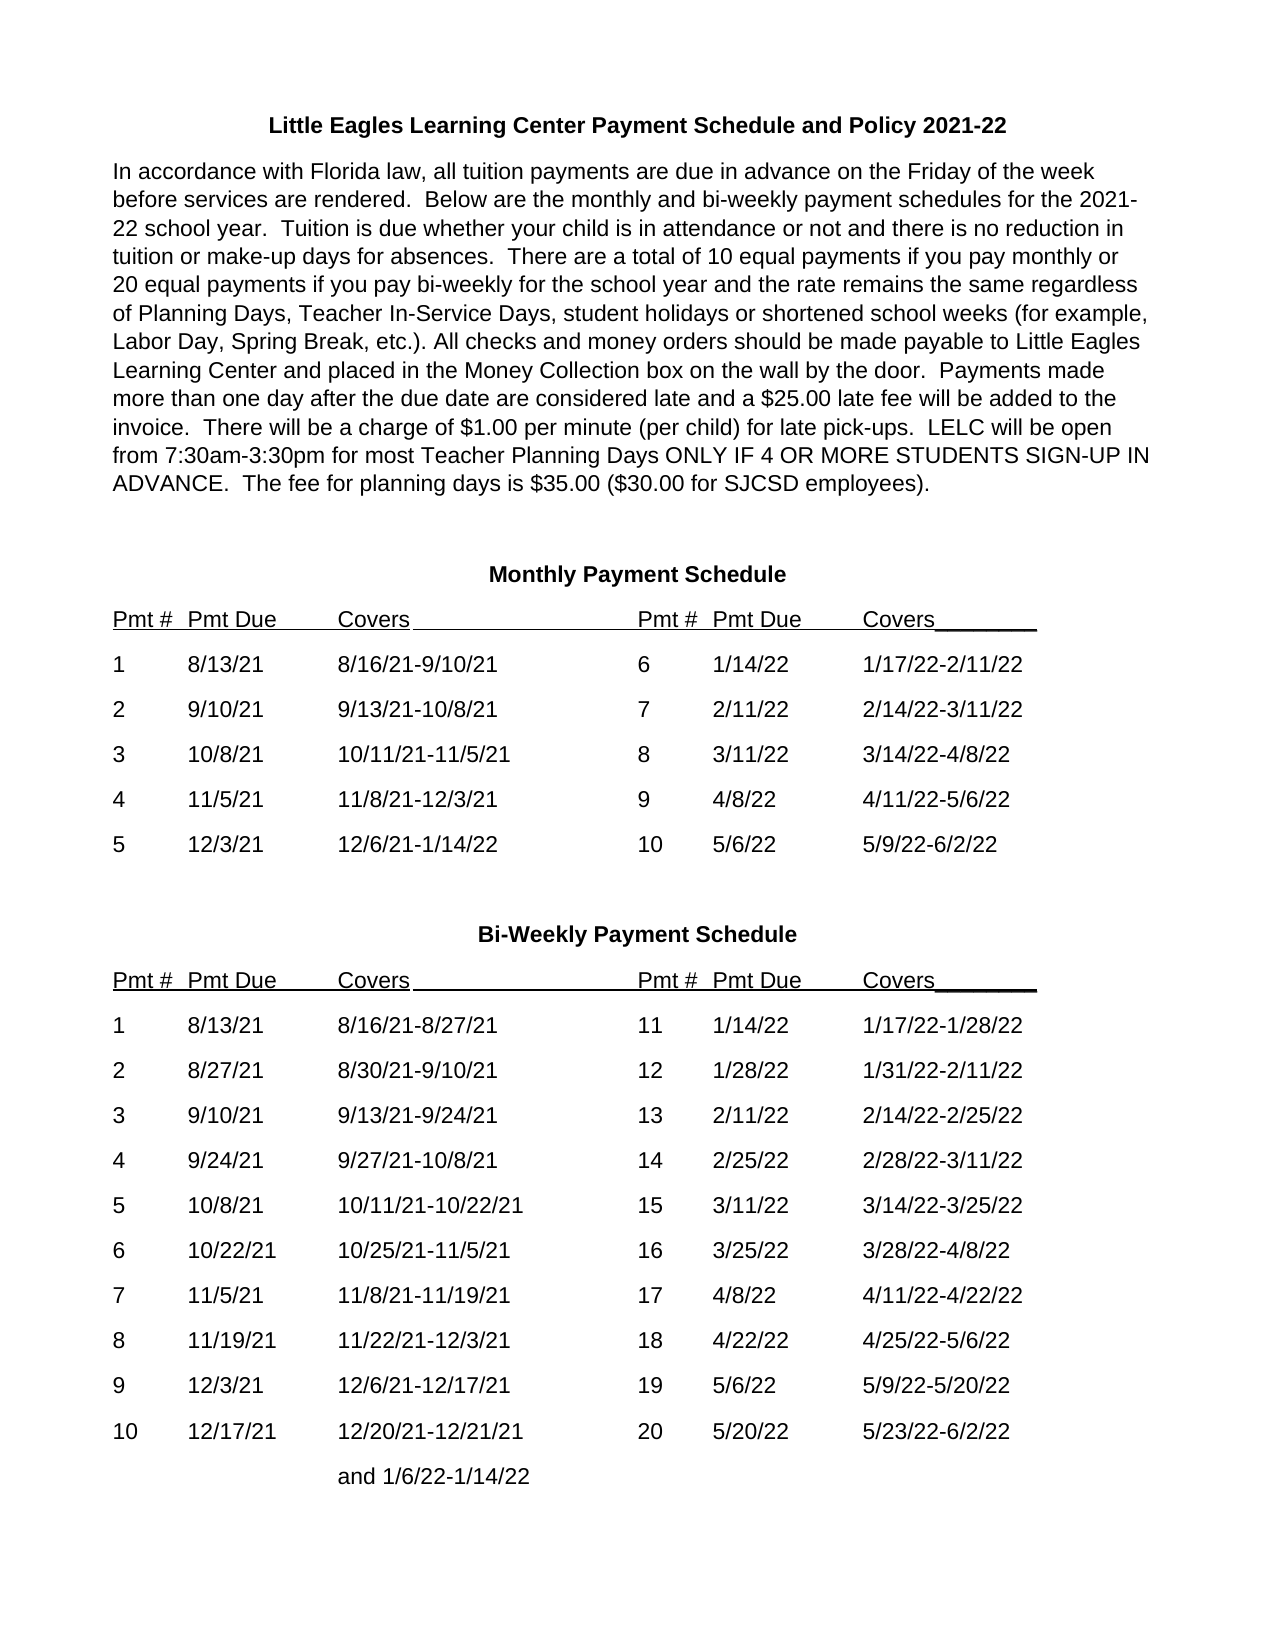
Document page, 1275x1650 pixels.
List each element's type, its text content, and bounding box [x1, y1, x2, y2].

text Pmt # Pmt Due Covers Pmt # Pmt Due Covers________ [112, 606, 1162, 632]
text 3 10/8/21 10/11/21-11/5/21 8 3/11/22 3/14/22-4/8/22 [112, 741, 1162, 767]
text 5 10/8/21 10/11/21-10/22/21 15 3/11/22 3/14/22-3/25/22 [112, 1192, 1162, 1218]
text 10 12/17/21 12/20/21-12/21/21 20 5/20/22 5/23/22-6/2/22 [112, 1418, 1162, 1444]
text 1 8/13/21 8/16/21-8/27/21 11 1/14/22 1/17/22-1/28/22 [112, 1012, 1162, 1038]
text 4 9/24/21 9/27/21-10/8/21 14 2/25/22 2/28/22-3/11/22 [112, 1147, 1162, 1173]
text 2 9/10/21 9/13/21-10/8/21 7 2/11/22 2/14/22-3/11/22 [112, 696, 1162, 722]
text and 1/6/22-1/14/22 [112, 1463, 1162, 1489]
text 6 10/22/21 10/25/21-11/5/21 16 3/25/22 3/28/22-4/8/22 [112, 1237, 1162, 1263]
text In accordance with Florida law, all tuition payments are due in advance on the Friday of the week before services are rendered. Below are the monthly and bi-weekly payment schedules for the 2021-22 school year. Tuition is due whether your child is in attendance or not and there is no reduction in tuition or make-up days for absences. There are a total of 10 equal payments if you pay monthly or 20 equal payments if you pay bi-weekly for the school year and the rate remains the same regardless of Planning Days, Teacher In-Service Days, student holidays or shortened school weeks (for example, Labor Day, Spring Break, etc.). All checks and money orders should be made payable to Little Eagles Learning Center and placed in the Money Collection box on the wall by the door. Payments made more than one day after the due date are considered late and a $25.00 late fee will be added to the invoice. There will be a charge of $1.00 per minute (per child) for late pick-ups. LELC will be open from 7:30am-3:30pm for most Teacher Planning Days ONLY IF 4 OR MORE STUDENTS SIGN-UP IN ADVANCE. The fee for planning days is $35.00 ($30.00 for SJCSD employees). [112, 158, 1162, 497]
text Bi-Weekly Payment Schedule [112, 921, 1162, 948]
text 7 11/5/21 11/8/21-11/19/21 17 4/8/22 4/11/22-4/22/22 [112, 1282, 1162, 1309]
text Pmt # Pmt Due Covers Pmt # Pmt Due Covers________ [112, 967, 1162, 993]
text 3 9/10/21 9/13/21-9/24/21 13 2/11/22 2/14/22-2/25/22 [112, 1102, 1162, 1128]
text 2 8/27/21 8/30/21-9/10/21 12 1/28/22 1/31/22-2/11/22 [112, 1057, 1162, 1083]
text 8 11/19/21 11/22/21-12/3/21 18 4/22/22 4/25/22-5/6/22 [112, 1327, 1162, 1354]
text 9 12/3/21 12/6/21-12/17/21 19 5/6/22 5/9/22-5/20/22 [112, 1372, 1162, 1399]
text 4 11/5/21 11/8/21-12/3/21 9 4/8/22 4/11/22-5/6/22 [112, 786, 1162, 812]
text Monthly Payment Schedule [112, 561, 1162, 587]
text 5 12/3/21 12/6/21-1/14/22 10 5/6/22 5/9/22-6/2/22 [112, 831, 1162, 858]
text 1 8/13/21 8/16/21-9/10/21 6 1/14/22 1/17/22-2/11/22 [112, 651, 1162, 677]
text Little Eagles Learning Center Payment Schedule and Policy 2021-22 [112, 112, 1162, 139]
